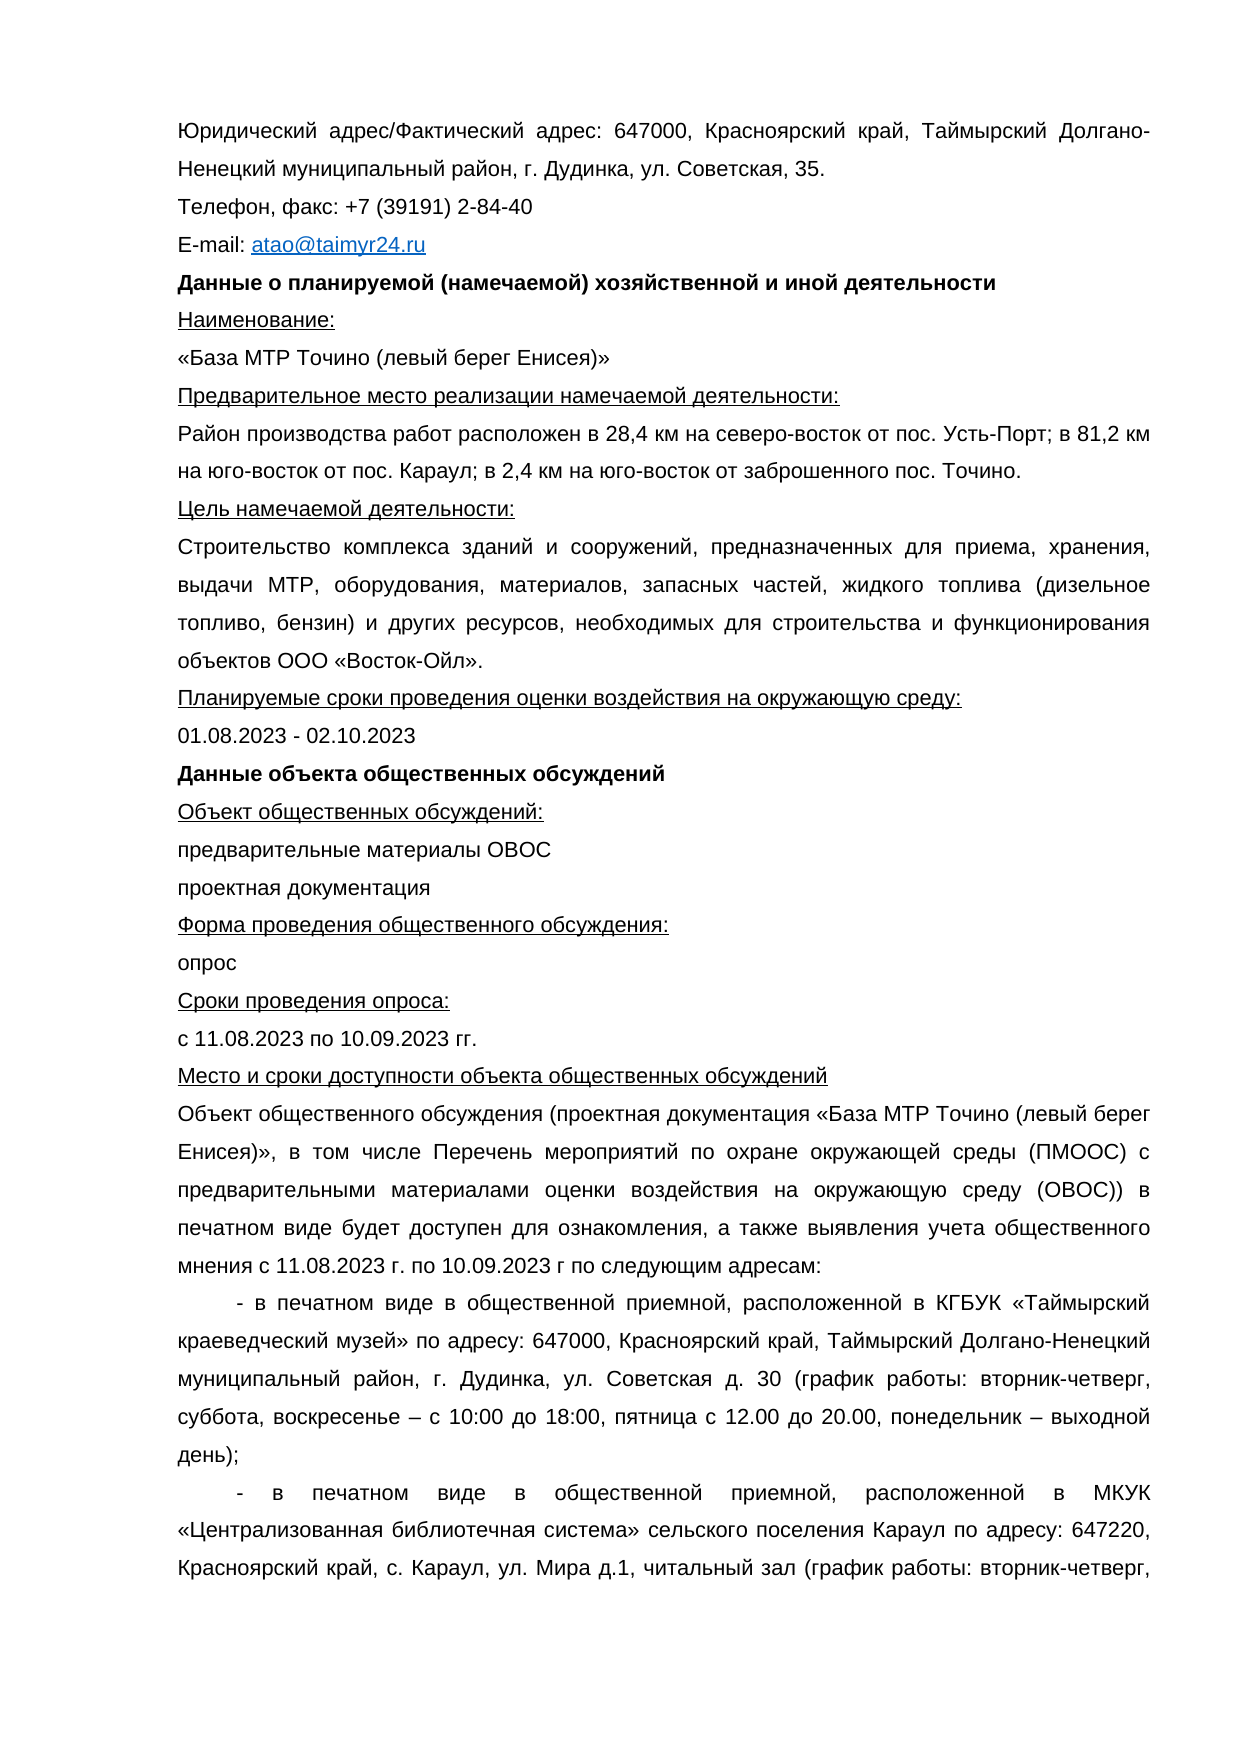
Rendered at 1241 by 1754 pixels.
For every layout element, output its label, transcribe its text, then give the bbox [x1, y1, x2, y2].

text Данные о планируемой (намечаемой) хозяйственной и иной деятельности [177, 269, 1152, 294]
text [177, 1479, 1152, 1580]
text 01.08.2023 - 02.10.2023 [177, 723, 1152, 748]
text с 11.08.2023 по 10.09.2023 гг. [177, 1026, 1152, 1051]
text Телефон, факс: +7 (39191) 2-84-40 [177, 194, 1152, 219]
text предварительные материалы ОВОС [177, 837, 1152, 862]
text Предварительное место реализации намечаемой деятельности: [177, 383, 1152, 408]
text «База МТР Точино (левый берег Енисея)» [177, 345, 1152, 370]
text опрос [177, 950, 1152, 975]
text Сроки проведения опроса: [177, 988, 1152, 1013]
text Район производства работ расположен в 28,4 км на северо-восток от пос. Усть-Порт; в 81,2 км на юго-восток от пос. Караул; в 2,4 км на юго-восток от заброшенного пос. Точино. [177, 421, 1152, 484]
text Данные объекта общественных обсуждений [177, 761, 1152, 786]
text Юридический адрес/Фактический адрес: 647000, Красноярский край, Таймырский Долгано-Ненецкий муниципальный район, г. Дудинка, ул. Советская, 35. [177, 118, 1152, 181]
text Объект общественных обсуждений: [177, 799, 1152, 824]
text Цель намечаемой деятельности: [177, 496, 1152, 521]
text Наименование: [177, 307, 1152, 332]
text Объект общественного обсуждения (проектная документация «База МТР Точино (левый берег Енисея)», в том числе Перечень мероприятий по охране окружающей среды (ПМООС) с предварительными материалами оценки воздействия на окружающую среду (ОВОС)) в печатном виде будет доступен для ознакомления, а также выявления учета общественного мнения с 11.08.2023 г. по 10.09.2023 г по следующим адресам: [177, 1101, 1152, 1278]
text Место и сроки доступности объекта общественных обсуждений [177, 1063, 1152, 1089]
text Форма проведения общественного обсуждения: [177, 912, 1152, 937]
text - в печатном виде в общественной приемной, расположенной в КГБУК «Таймырский краеведческий музей» по адресу: 647000, Красноярский край, Таймырский Долгано-Ненецкий муниципальный район, г. Дудинка, ул. Советская д. 30 (график работы: вторник-четверг, суббота, воскресенье – с 10:00 до 18:00, пятница с 12.00 до 20.00, понедельник – выходной день); [177, 1290, 1152, 1467]
text Планируемые сроки проведения оценки воздействия на окружающую среду: [177, 685, 1152, 711]
text Строительство комплекса зданий и сооружений, предназначенных для приема, хранения, выдачи МТР, оборудования, материалов, запасных частей, жидкого топлива (дизельное топливо, бензин) и других ресурсов, необходимых для строительства и функционирования объектов ООО «Восток-Ойл». [177, 534, 1152, 673]
text E-mail: atao@taimyr24.ru [177, 232, 1152, 257]
text проектная документация [177, 874, 1152, 899]
